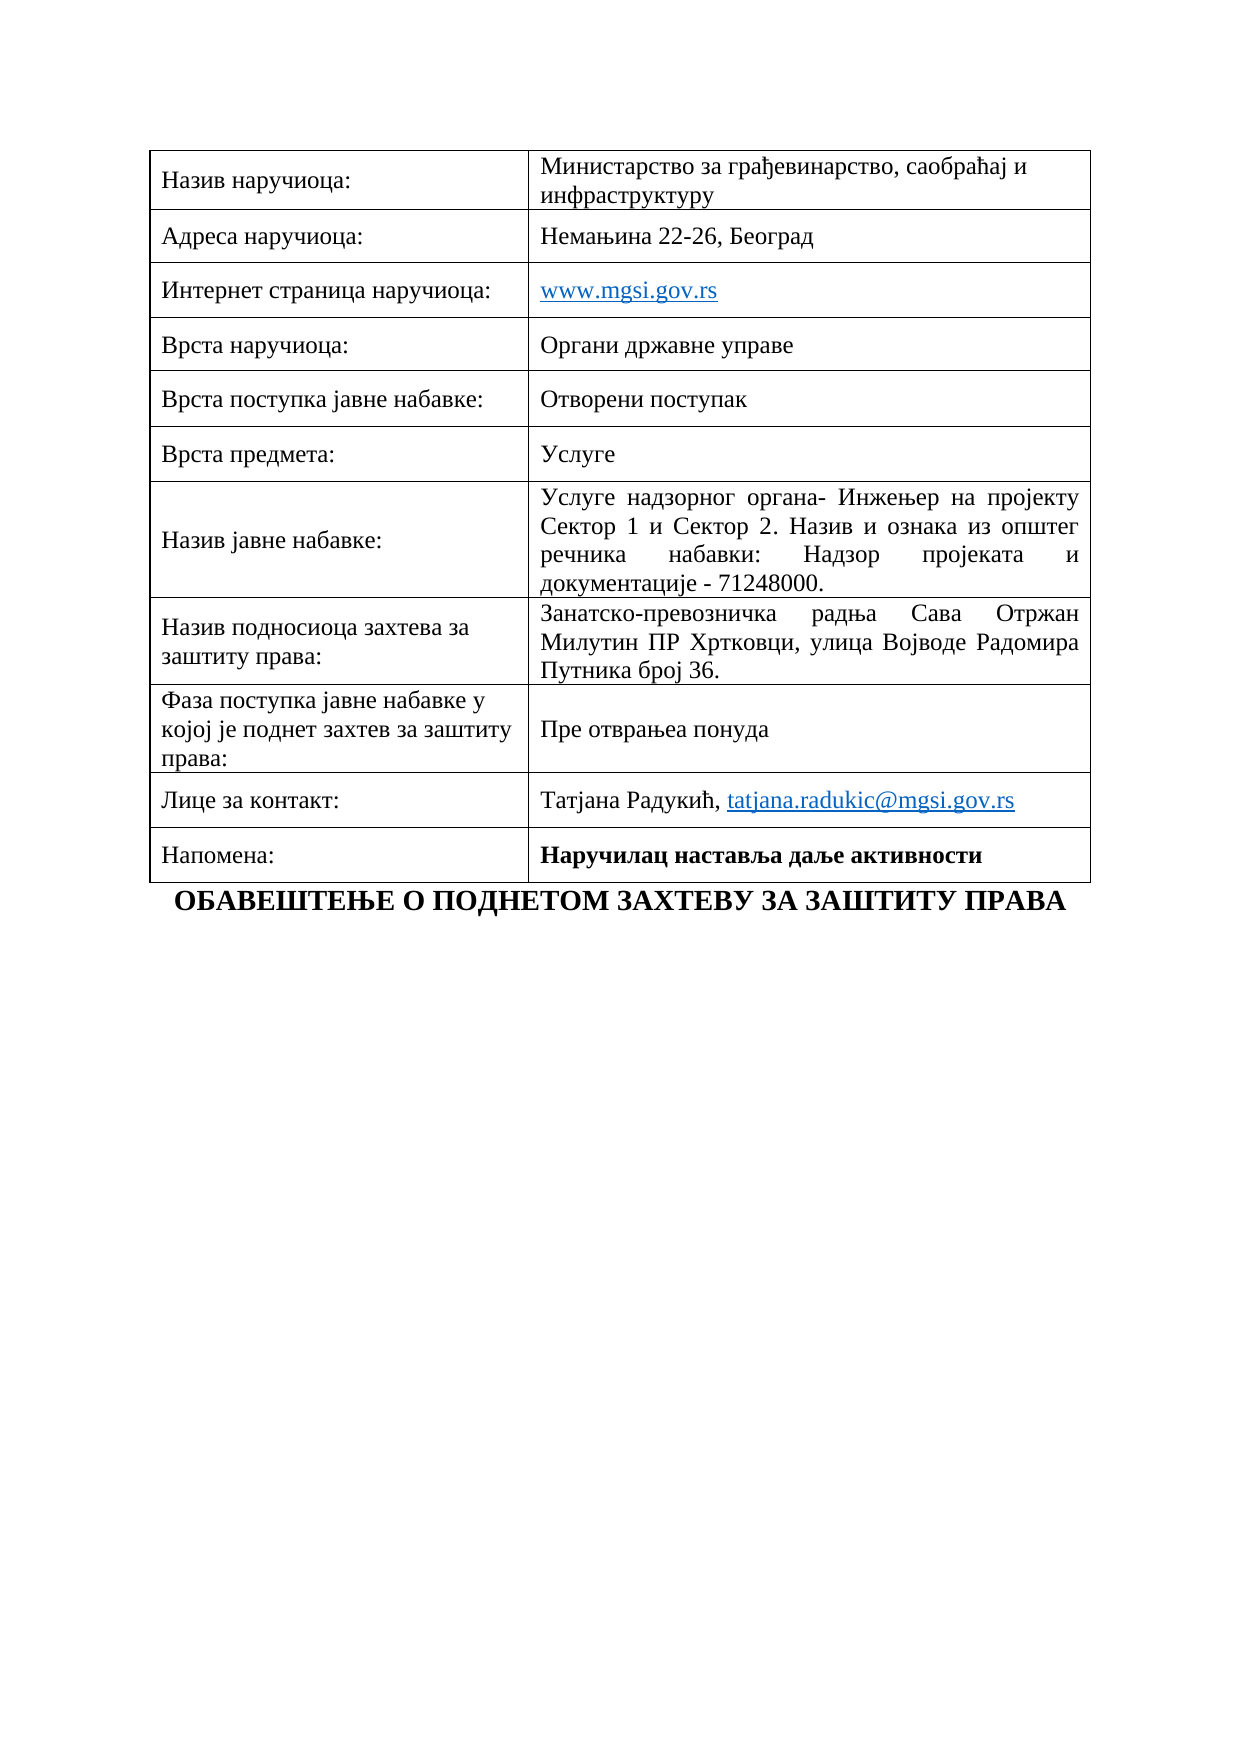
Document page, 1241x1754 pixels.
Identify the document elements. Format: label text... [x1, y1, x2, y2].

table_cell Немањина 22-26, Београд [529, 210, 1090, 262]
table_cell Татјана Радукић, tatjana.radukic@mgsi.gov.rs [529, 773, 1090, 827]
table_cell Занатско-превозничка радња Сава Отржан Милутин ПР Хртковци, улица Војводе Радомира Путника број 36. [529, 598, 1090, 684]
table_cell Пре отврањеа понуда [529, 685, 1090, 772]
table_cell Лице за контакт: [151, 773, 528, 827]
table_cell Услуге [529, 427, 1090, 481]
table_cell Назив јавне набавке: [151, 482, 528, 597]
text ОБАВЕШТЕЊЕ О ПОДНЕТОМ ЗАХТЕВУ ЗА ЗАШТИТУ ПРАВА [150, 883, 1090, 917]
table_cell Врста поступка јавне набавке: [151, 371, 528, 426]
table_cell Услуге надзорног органа- Инжењер на пројекту Сектор 1 и Сектор 2. Назив и ознака из општег речника набавки: Надзор пројеката и документације - 71248000. [529, 482, 1090, 597]
table_header Назив наручиоца: [151, 151, 528, 208]
table_cell Напомена: [151, 828, 528, 882]
table_cell Органи државне управе [529, 318, 1090, 370]
table_cell Фаза поступка јавне набавке у којој је поднет захтев за заштиту права: [151, 685, 528, 772]
table_cell Интернет страница наручиоца: [151, 263, 528, 317]
table_cell Адреса наручиоца: [151, 210, 528, 262]
table_cell Наручилац наставља даље активности [529, 828, 1090, 882]
table_cell www.mgsi.gov.rs [529, 263, 1090, 317]
table_cell Отворени поступак [529, 371, 1090, 426]
table_header Министарство за грађевинарство, саобраћај и инфраструктуру [529, 151, 1090, 208]
table_cell Врста наручиоца: [151, 318, 528, 370]
table_cell Назив подносиоца захтева за заштиту права: [151, 598, 528, 684]
table_cell Врста предмета: [151, 427, 528, 481]
